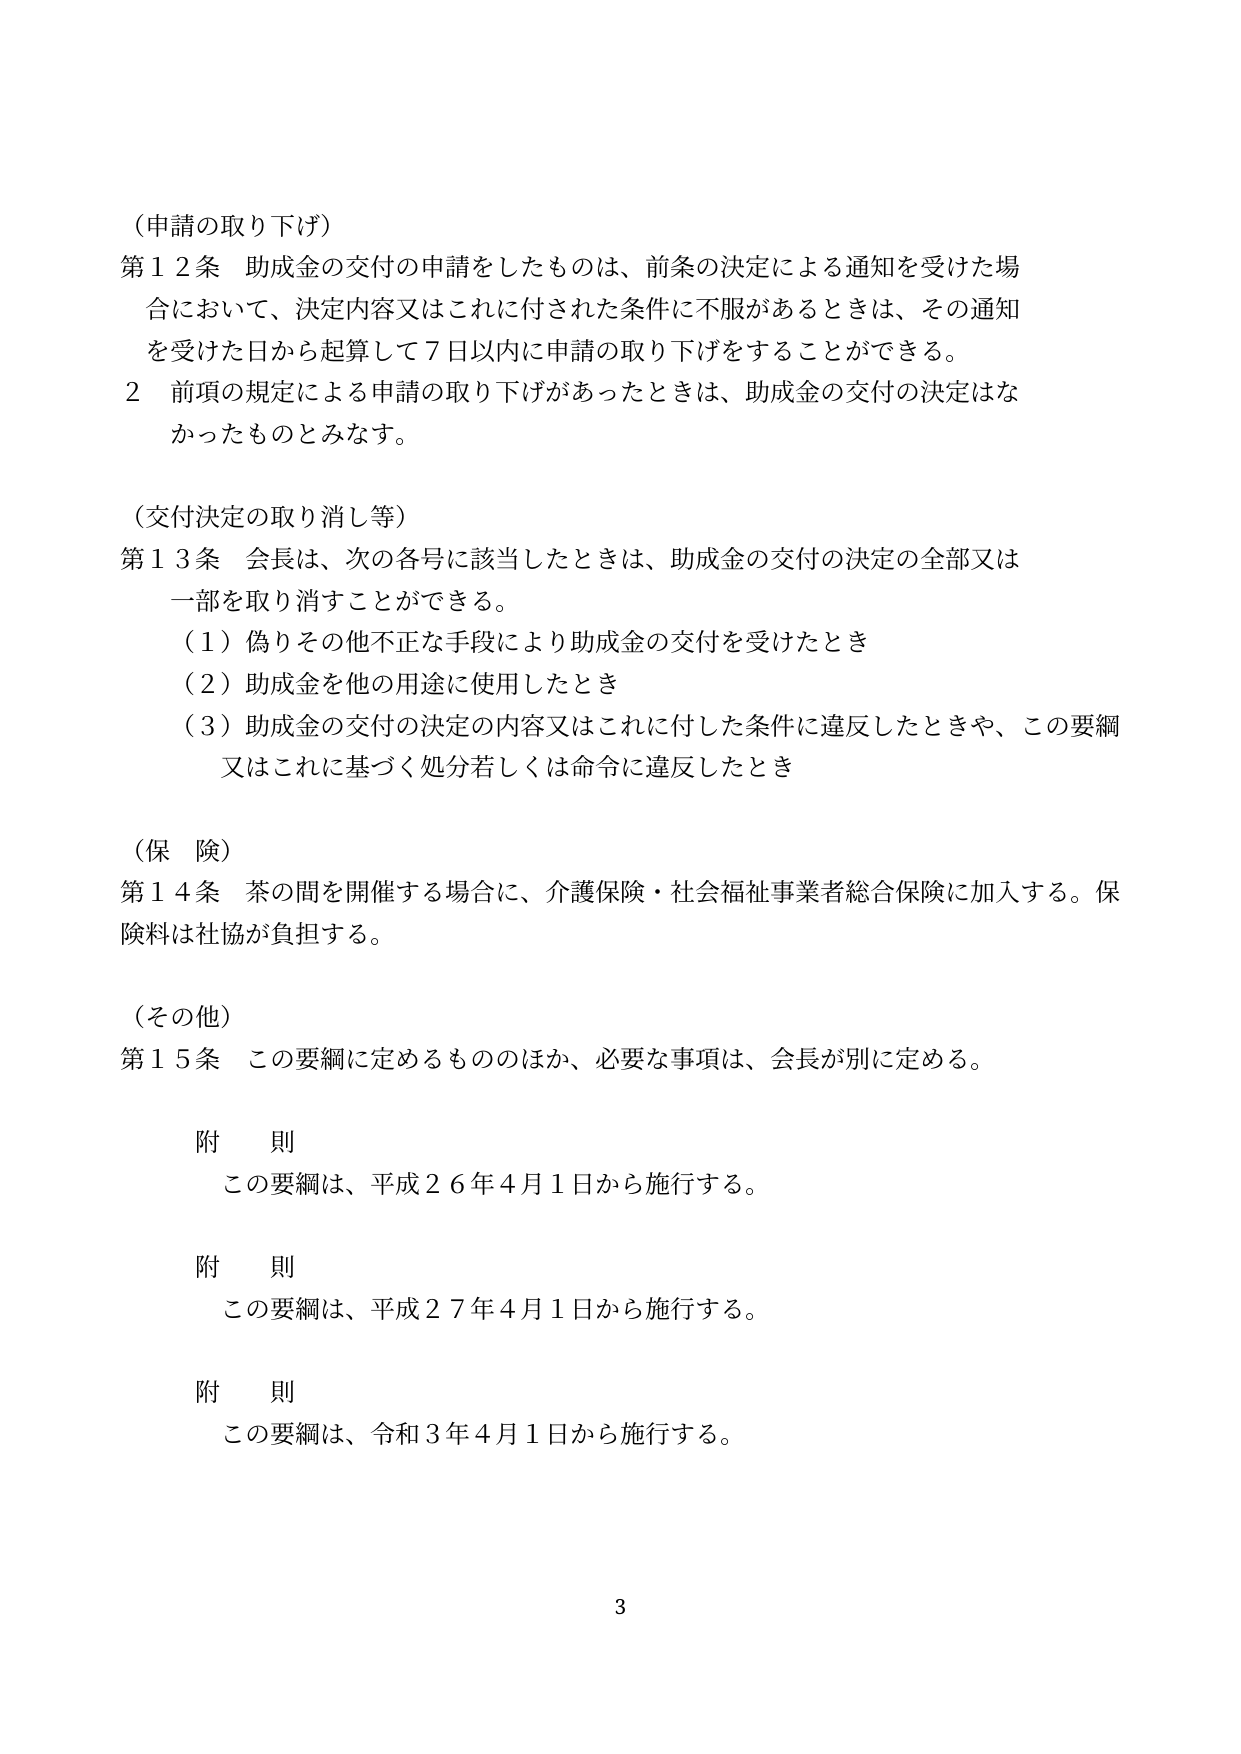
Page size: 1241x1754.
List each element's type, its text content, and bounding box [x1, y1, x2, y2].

text 附 則 [120, 1120, 1120, 1162]
text 附 則 [120, 1245, 1120, 1287]
text （交付決定の取り消し等） [120, 495, 1120, 537]
text 一部を取り消すことができる。 [120, 578, 1120, 620]
text 第１４条 茶の間を開催する場合に、介護保険・社会福祉事業者総合保険に加入する。保険料は社協が負担する。 [120, 870, 1120, 953]
text （保 険） [120, 828, 1120, 870]
text この要綱は、平成２７年４月１日から施行する。 [120, 1287, 1120, 1328]
text 合において、決定内容又はこれに付された条件に不服があるときは、その通知 [120, 287, 1120, 328]
text 第１３条 会長は、次の各号に該当したときは、助成金の交付の決定の全部又は [120, 537, 1120, 578]
text 第１２条 助成金の交付の申請をしたものは、前条の決定による通知を受けた場 [120, 245, 1120, 287]
text （申請の取り下げ） [120, 203, 1120, 245]
text を受けた日から起算して７日以内に申請の取り下げをすることができる。 [120, 328, 1120, 370]
text この要綱は、令和３年４月１日から施行する。 [120, 1412, 1120, 1453]
text この要綱は、平成２６年４月１日から施行する。 [120, 1162, 1120, 1203]
text （２）助成金を他の用途に使用したとき [120, 662, 1120, 703]
text 附 則 [120, 1370, 1120, 1412]
text 第１５条 この要綱に定めるもののほか、必要な事項は、会長が別に定める。 [120, 1037, 1120, 1078]
text かったものとみなす。 [120, 412, 1120, 453]
text （１）偽りその他不正な手段により助成金の交付を受けたとき [120, 620, 1120, 662]
text （その他） [120, 995, 1120, 1037]
text ２ 前項の規定による申請の取り下げがあったときは、助成金の交付の決定はな [120, 370, 1120, 412]
text （３）助成金の交付の決定の内容又はこれに付した条件に違反したときや、この要綱又はこれに基づく処分若しくは命令に違反したとき [145, 703, 1120, 787]
